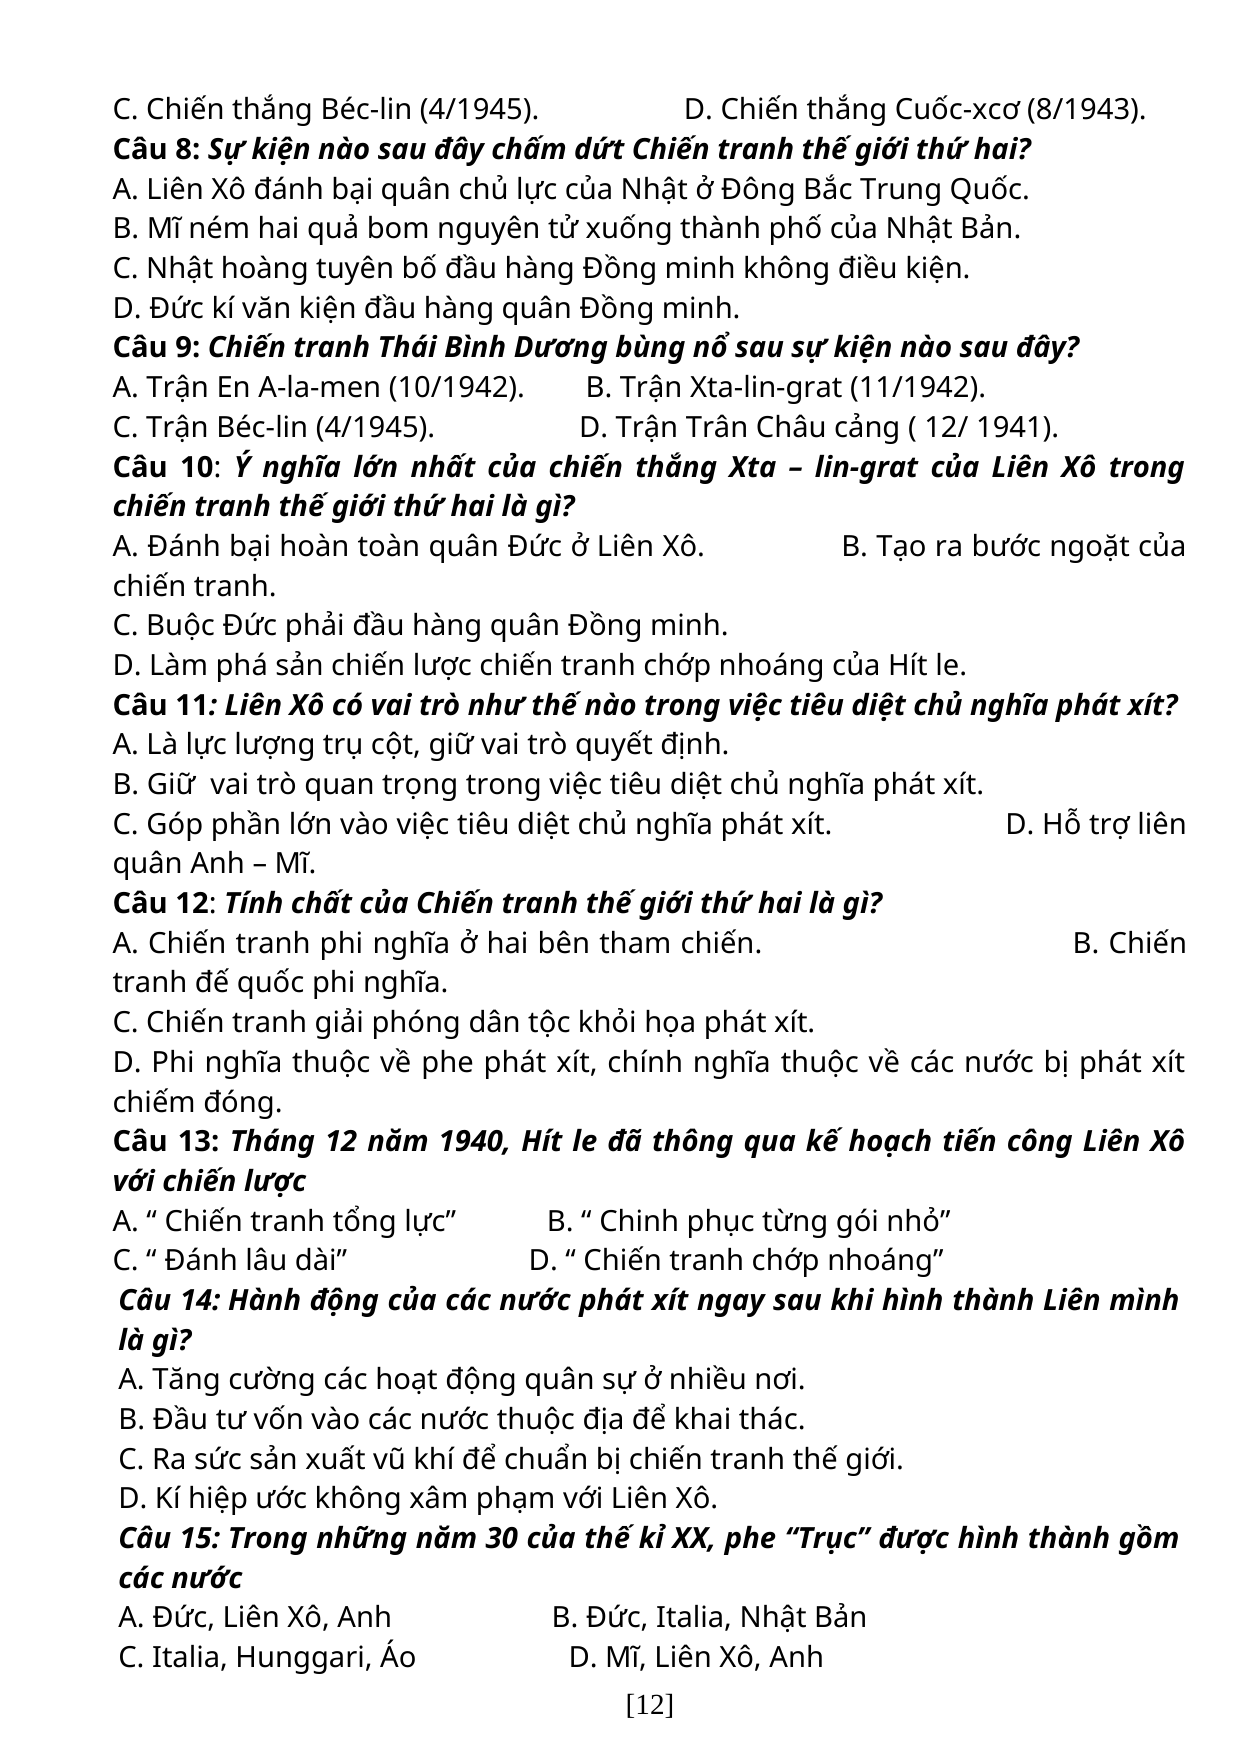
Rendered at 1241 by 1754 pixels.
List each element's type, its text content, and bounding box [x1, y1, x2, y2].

text C. Ra sức sản xuất vũ khí để chuẩn bị chiến tranh thế giới. [118, 1438, 1181, 1478]
text C. Buộc Đức phải đầu hàng quân Đồng minh. [112, 604, 1187, 644]
text A. Chiến tranh phi nghĩa ở hai bên tham chiến. B. Chiến tranh đế quốc phi nghĩa. [112, 922, 1187, 1001]
text B. Giữ vai trò quan trọng trong việc tiêu diệt chủ nghĩa phát xít. [112, 763, 1187, 803]
text Câu 13: Tháng 12 năm 1940, Hít le đã thông qua kế hoạch tiến công Liên Xô với chiến lược [112, 1121, 1187, 1200]
text C. Chiến thắng Béc-lin (4/1945). D. Chiến thắng Cuốc-xcơ (8/1943). [112, 89, 1187, 128]
text C. Trận Béc-lin (4/1945). D. Trận Trân Châu cảng ( 12/ 1941). [112, 406, 1187, 446]
text A. “ Chiến tranh tổng lực” B. “ Chinh phục từng gói nhỏ” [112, 1200, 1187, 1239]
text C. Nhật hoàng tuyên bố đầu hàng Đồng minh không điều kiện. [112, 247, 1187, 287]
text D. Kí hiệp ước không xâm phạm với Liên Xô. [118, 1478, 1181, 1517]
text Câu 12: Tính chất của Chiến tranh thế giới thứ hai là gì? [112, 882, 1187, 922]
text D. Phi nghĩa thuộc về phe phát xít, chính nghĩa thuộc về các nước bị phát xít chiếm đóng. [112, 1041, 1187, 1121]
text D. Đức kí văn kiện đầu hàng quân Đồng minh. [112, 287, 1187, 327]
text A. Đức, Liên Xô, Anh B. Đức, Italia, Nhật Bản [118, 1597, 1181, 1636]
text C. Italia, Hunggari, Áo D. Mĩ, Liên Xô, Anh [118, 1636, 1181, 1676]
text D. Làm phá sản chiến lược chiến tranh chớp nhoáng của Hít le. [112, 644, 1187, 684]
text A. Tăng cường các hoạt động quân sự ở nhiều nơi. [118, 1359, 1181, 1398]
text A. Là lực lượng trụ cột, giữ vai trò quyết định. [112, 724, 1187, 763]
text C. “ Đánh lâu dài” D. “ Chiến tranh chớp nhoáng” [112, 1239, 1187, 1279]
text A. Đánh bại hoàn toàn quân Đức ở Liên Xô. B. Tạo ra bước ngoặt của chiến tranh. [112, 525, 1187, 604]
text Câu 8: Sự kiện nào sau đây chấm dứt Chiến tranh thế giới thứ hai? [112, 128, 1187, 168]
text Câu 11: Liên Xô có vai trò như thế nào trong việc tiêu diệt chủ nghĩa phát xít? [112, 684, 1187, 724]
text Câu 14: Hành động của các nước phát xít ngay sau khi hình thành Liên mình là gì? [118, 1279, 1181, 1359]
text A. Liên Xô đánh bại quân chủ lực của Nhật ở Đông Bắc Trung Quốc. [112, 168, 1187, 208]
text B. Đầu tư vốn vào các nước thuộc địa để khai thác. [118, 1398, 1181, 1438]
text Câu 9: Chiến tranh Thái Bình Dương bùng nổ sau sự kiện nào sau đây? [112, 327, 1187, 366]
text A. Trận En A-la-men (10/1942). B. Trận Xta-lin-grat (11/1942). [112, 366, 1187, 406]
text C. Chiến tranh giải phóng dân tộc khỏi họa phát xít. [112, 1001, 1187, 1041]
text C. Góp phần lớn vào việc tiêu diệt chủ nghĩa phát xít. D. Hỗ trợ liên quân Anh – Mĩ. [112, 803, 1187, 882]
text Câu 10: Ý nghĩa lớn nhất của chiến thắng Xta – lin-grat của Liên Xô trong chiến tranh thế giới thứ hai là gì? [112, 446, 1187, 525]
text Câu 15: Trong những năm 30 của thế kỉ XX, phe “Trục” được hình thành gồm các nước [118, 1517, 1181, 1597]
text B. Mĩ ném hai quả bom nguyên tử xuống thành phố của Nhật Bản. [112, 208, 1187, 247]
